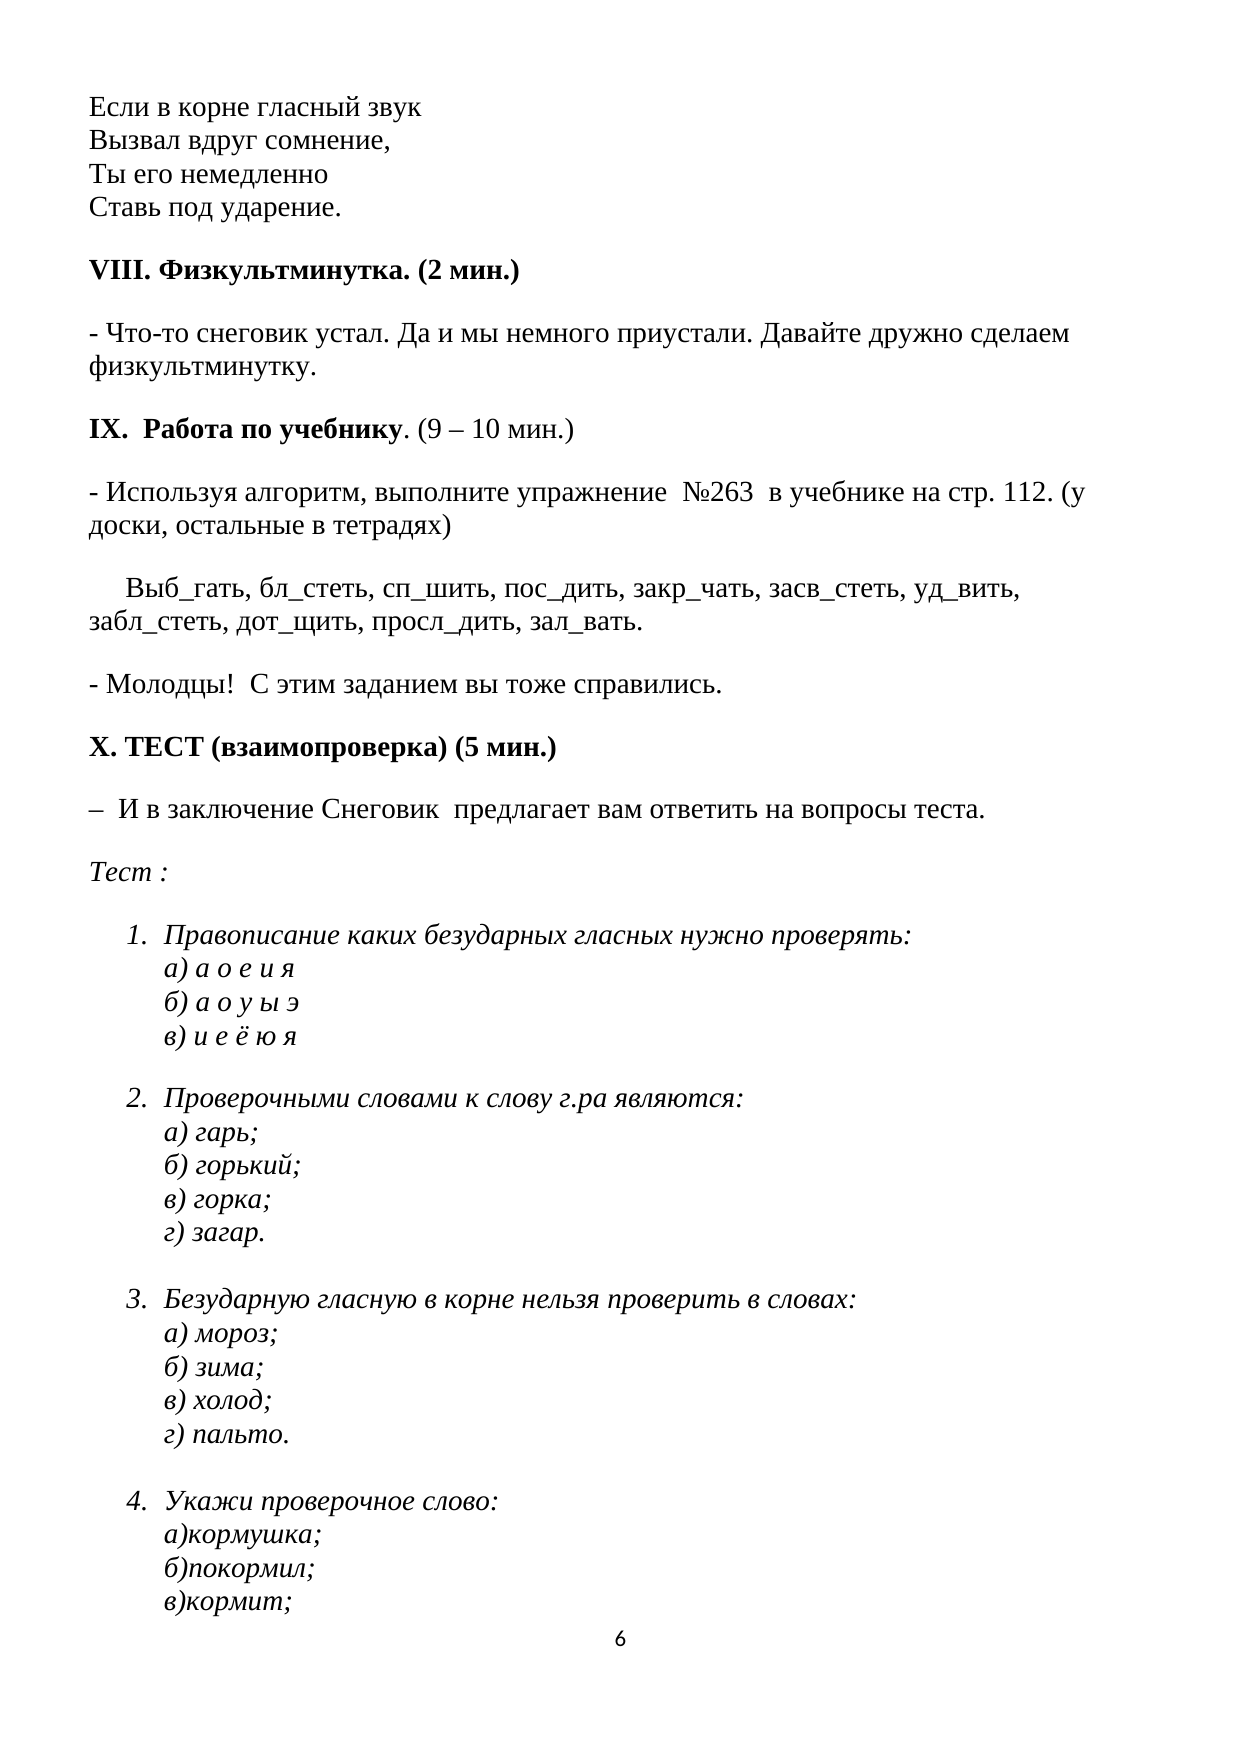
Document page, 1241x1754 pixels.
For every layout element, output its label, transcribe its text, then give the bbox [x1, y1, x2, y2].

text Выб_гать, бл_стеть, сп_шить, пос_дить, закр_чать, засв_стеть, уд_вить, забл_стеть, дот_щить, просл_дить, зал_вать. [89, 570, 1152, 637]
text Если в корне гласный звук Вызвал вдруг сомнение, Ты его немедленно Ставь под ударение. [89, 89, 1152, 223]
text - Молодцы! С этим заданием вы тоже справились. [89, 666, 1152, 700]
list Безударную гласную в корне нельзя проверить в словах: а) мороз; б) зима; в) холод; г) пальто. [126, 1282, 1152, 1449]
text – И в заключение Снеговик предлагает вам ответить на вопросы теста. [89, 792, 1152, 825]
list Укажи проверочное слово: [126, 1483, 1152, 1516]
list б)покормил; [164, 1550, 1152, 1583]
list а)кормушка; [164, 1516, 1152, 1550]
list в)кормит; [164, 1583, 1152, 1617]
text X. ТЕСТ (взаимопроверка) (5 мин.) [89, 729, 1152, 762]
text в) и е ё ю я [164, 1018, 1152, 1051]
text Тест : [89, 854, 1152, 888]
list Проверочными словами к слову г.ра являются: а) гарь; б) горький; в) горка; г) загар. [126, 1080, 1152, 1282]
text VIII. Физкультминутка. (2 мин.) [89, 252, 1152, 286]
text б) а о у ы э [164, 984, 1152, 1018]
text - Используя алгоритм, выполните упражнение №263 в учебнике на стр. 112. (у доски, остальные в тетрадях) [89, 474, 1152, 541]
text а) а о е и я [164, 951, 1152, 984]
text IX. Работа по учебнику. (9 – 10 мин.) [89, 411, 1152, 444]
text - Что-то снеговик устал. Да и мы немного приустали. Давайте дружно сделаем физкультминутку. [89, 315, 1152, 382]
list Правописание каких безударных гласных нужно проверять: [126, 917, 1152, 951]
